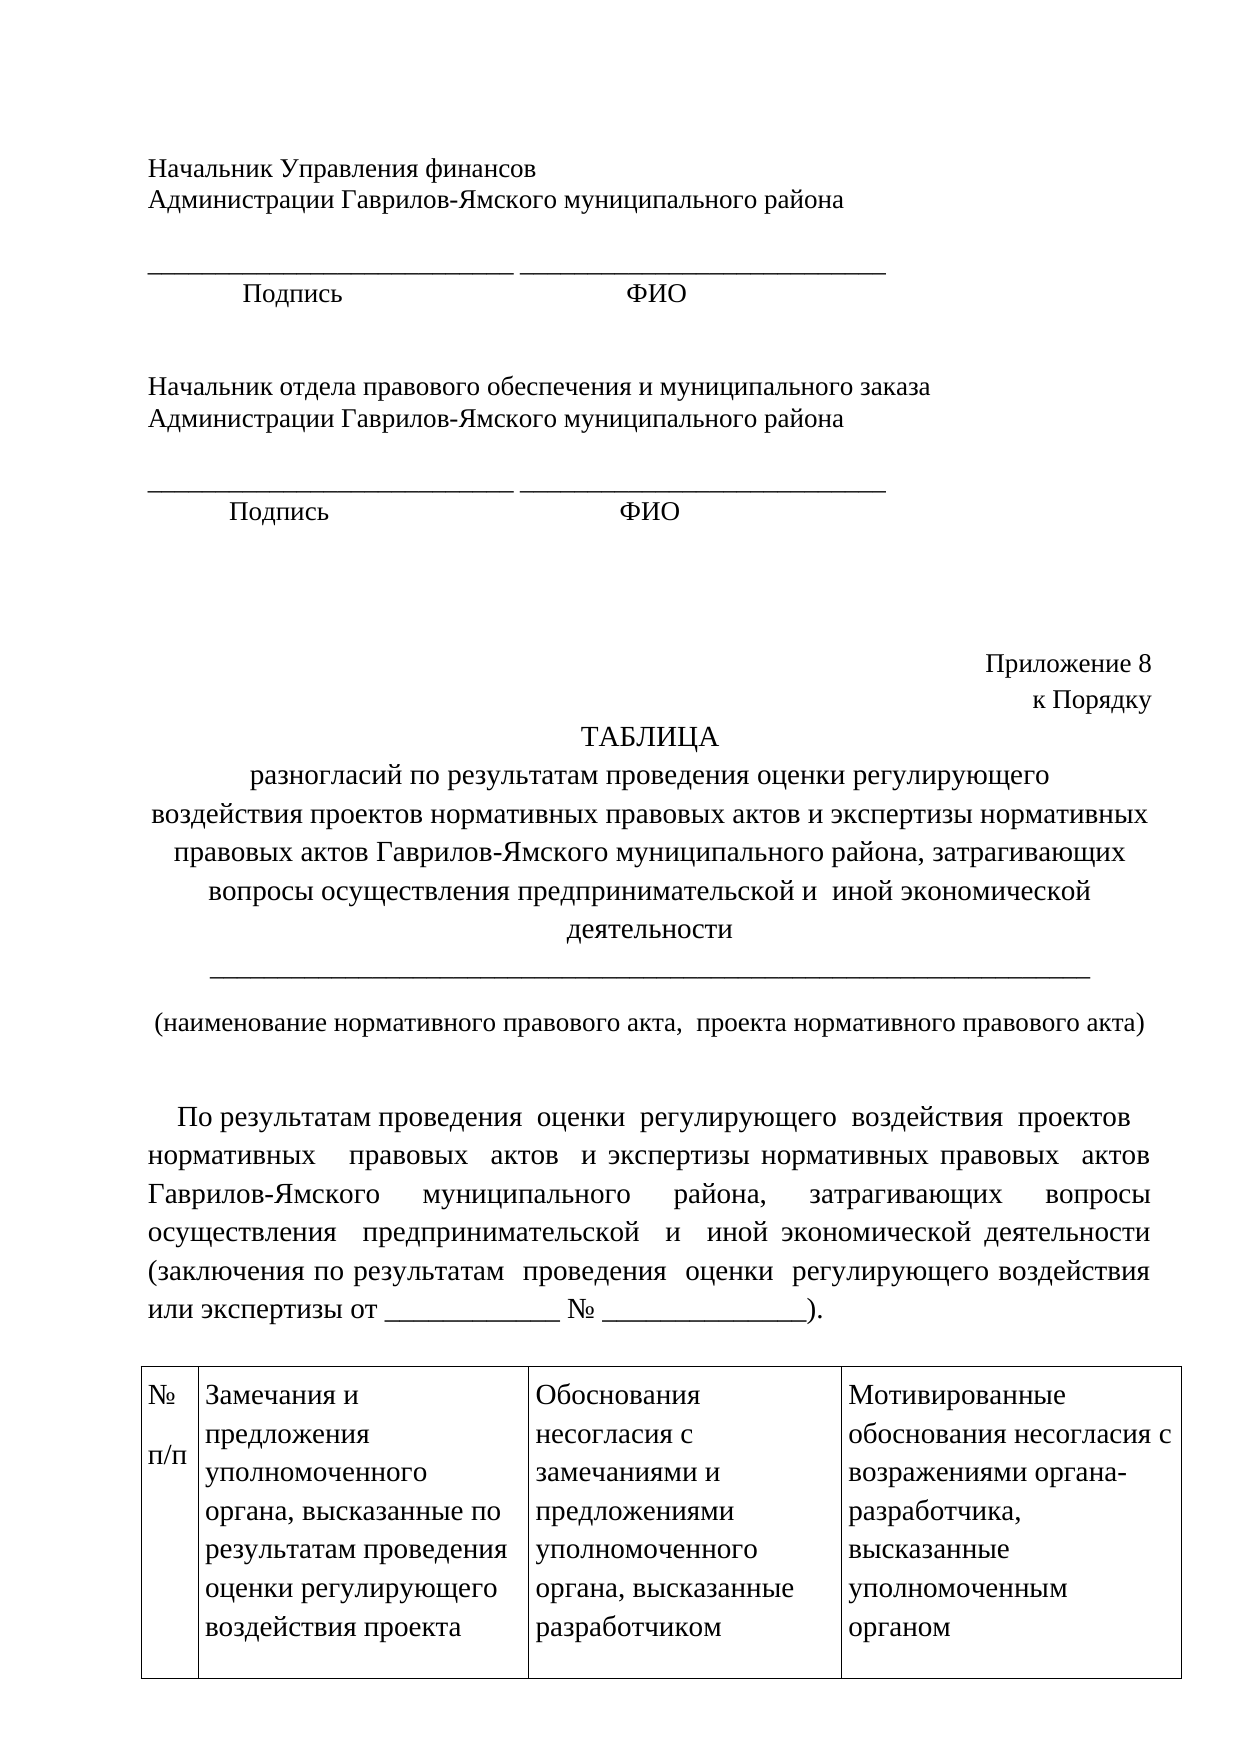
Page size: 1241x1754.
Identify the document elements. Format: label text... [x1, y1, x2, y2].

text разногласий по результатам проведения оценки регулирующего [148, 757, 1152, 791]
text к Порядку [148, 683, 1152, 714]
text _________________________________________________________________ [148, 950, 1152, 981]
text воздействия проектов нормативных правовых актов и экспертизы нормативных правовых актов Гаврилов-Ямского муниципального района, затрагивающих вопросы осуществления предпринимательской и иной экономической деятельности [148, 796, 1152, 945]
text ТАБЛИЦА [148, 719, 1152, 752]
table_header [529, 1367, 841, 1677]
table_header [199, 1367, 528, 1677]
text По результатам проведения оценки регулирующего воздействия проектов [148, 1099, 1152, 1132]
text Начальник Управления финансов [148, 152, 1152, 184]
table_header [842, 1367, 1181, 1677]
text (наименование нормативного правового акта, проекта нормативного правового акта) [148, 1006, 1152, 1038]
text Администрации Гаврилов-Ямского муниципального района [148, 402, 1152, 433]
text ___________________________ ___________________________ [148, 464, 1152, 495]
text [148, 246, 1152, 277]
text Администрации Гаврилов-Ямского муниципального района [148, 184, 1152, 215]
text Начальник отдела правового обеспечения и муниципального заказа [148, 371, 1152, 402]
text нормативных правовых актов и экспертизы нормативных правовых актов Гаврилов-Ямского муниципального района, затрагивающих вопросы осуществления предпринимательской и иной экономической деятельности (заключения по результатам проведения оценки регулирующего воздействия или экспертизы от ____________ № ______________). [148, 1137, 1152, 1325]
text Подпись ФИО [148, 495, 1152, 526]
table_header № п/п [142, 1367, 198, 1677]
text Приложение 8 [148, 647, 1152, 678]
text Подпись ФИО [148, 277, 1152, 308]
